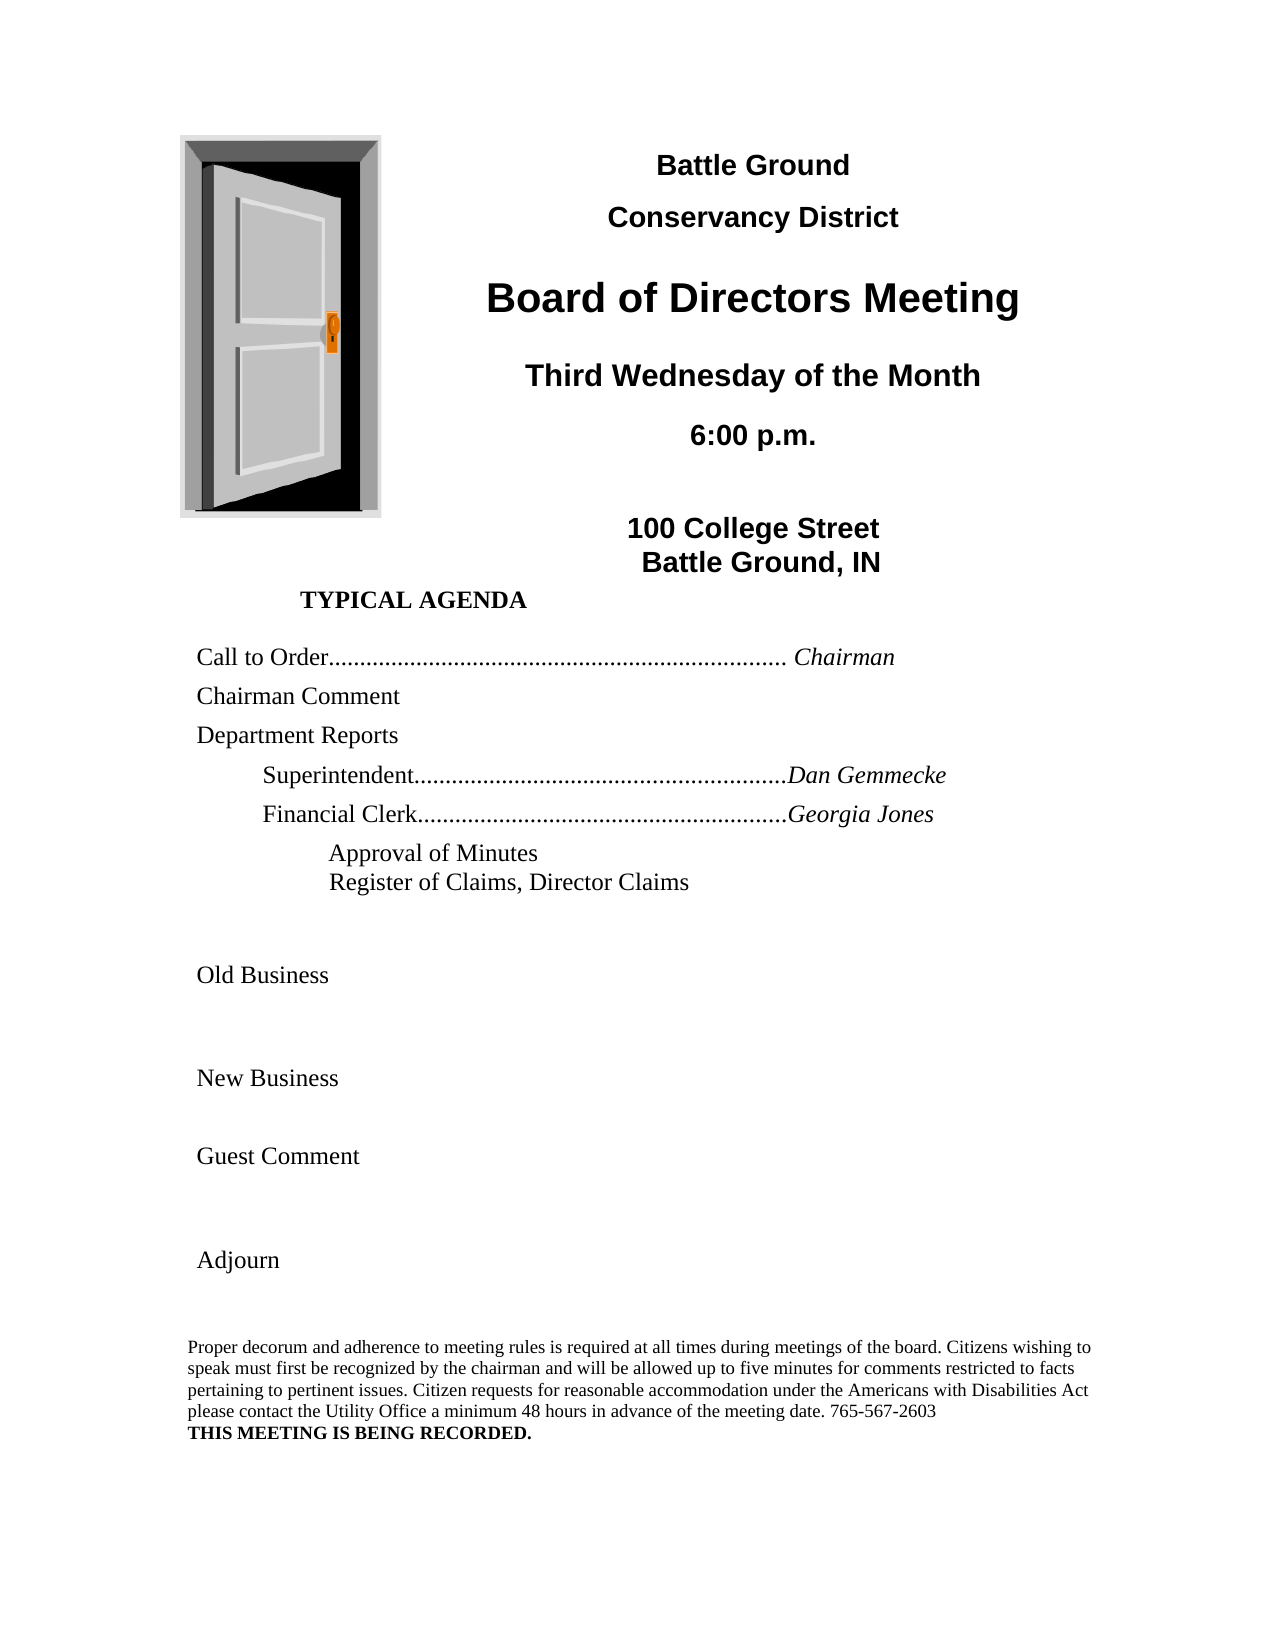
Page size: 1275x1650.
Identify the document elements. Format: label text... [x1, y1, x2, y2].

text Board of Directors Meeting [382, 273, 1125, 321]
text New Business [196, 1063, 1125, 1092]
text Call to Order Chairman [196, 642, 1125, 671]
text Approval of Minutes [272, 838, 1125, 867]
text Guest Comment [196, 1141, 1125, 1170]
subtitle Battle Ground [382, 147, 1125, 181]
text TYPICAL AGENDA [187, 585, 1125, 613]
text Register of Claims, Director Claims [272, 867, 1125, 896]
subtitle 100 College Street Battle Ground, IN [187, 511, 1125, 578]
subtitle 6:00 p.m. [382, 418, 1125, 451]
text Chairman Comment [196, 681, 1125, 710]
text Financial Clerk Georgia Jones [262, 799, 1125, 828]
text Department Reports [196, 721, 1125, 749]
text Superintendent Dan Gemmecke [262, 760, 1125, 788]
text Old Business [196, 960, 1125, 988]
subtitle Conservancy District [382, 200, 1125, 233]
text Adjourn [196, 1245, 1125, 1273]
text Proper decorum and adherence to meeting rules is required at all times during meetings of the board. Citizens wishing to speak must first be recognized by the chairman and will be allowed up to five minutes for comments restricted to facts pertaining to pertinent issues. Citizen requests for reasonable accommodation under the Americans with Disabilities Act please contact the Utility Office a minimum 48 hours in advance of the meeting date. 765-567-2603 THIS MEETING IS BEING RECORDED. [187, 1336, 1125, 1443]
text Third Wednesday of the Month [382, 357, 1125, 393]
